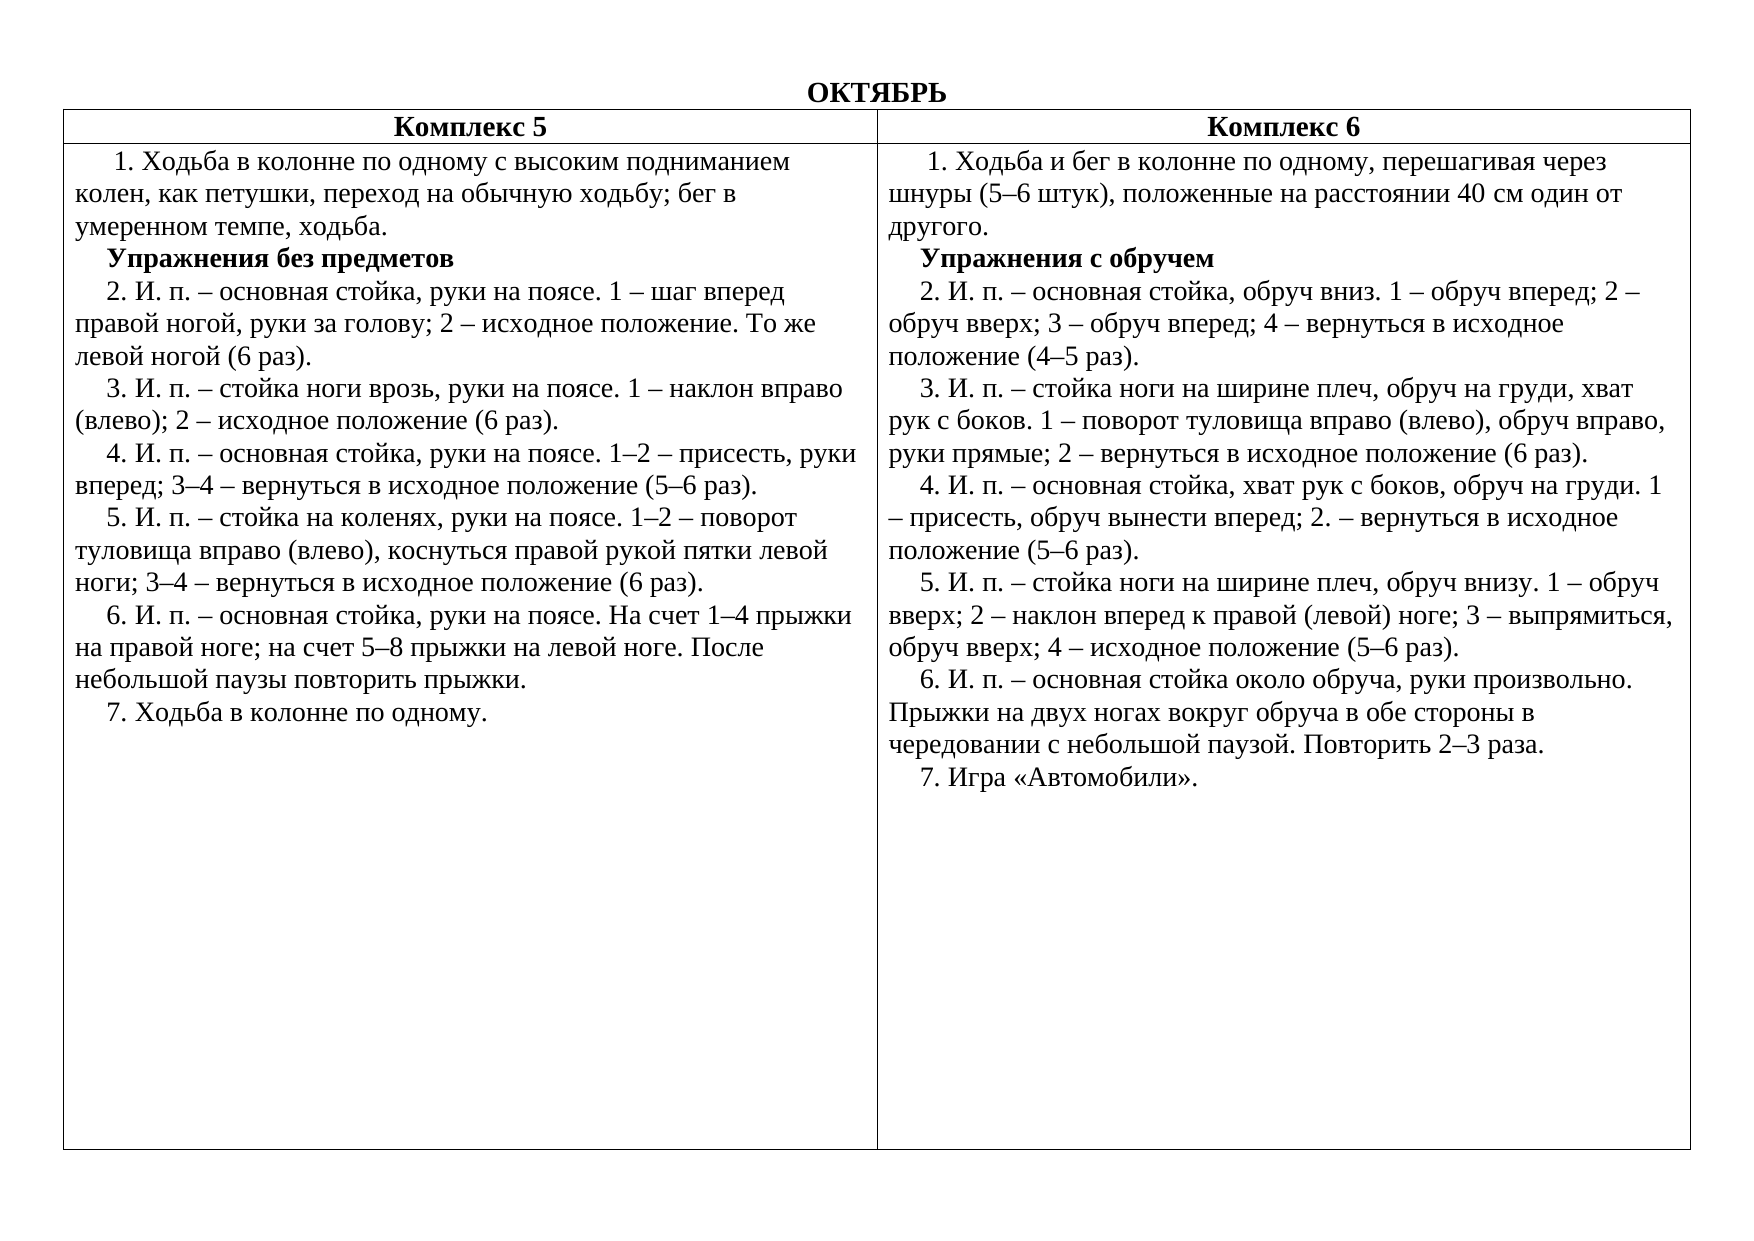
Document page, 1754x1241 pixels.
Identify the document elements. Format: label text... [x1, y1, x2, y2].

table_cell 1. Ходьба в колонне по одному с высоким подниманием колен, как петушки, переход на обычную ходьбу; бег в умеренном темпе, ходьба. Упражнения без предметов 2. И. п. – основная стойка, руки на поясе. 1 – шаг вперед правой ногой, руки за голову; 2 – исходное положение. То же левой ногой (6 раз). 3. И. п. – стойка ноги врозь, руки на поясе. 1 – наклон вправо (влево); 2 – исходное положение (6 раз). 4. И. п. – основная стойка, руки на поясе. 1–2 – присесть, руки вперед; 3–4 – вернуться в исходное положение (5–6 раз). 5. И. п. – стойка на коленях, руки на поясе. 1–2 – поворот туловища вправо (влево), коснуться правой рукой пятки левой ноги; 3–4 – вернуться в исходное положение (6 раз). 6. И. п. – основная стойка, руки на поясе. На счет 1–4 прыжки на правой ноге; на счет 5–8 прыжки на левой ноге. После небольшой паузы повторить прыжки. 7. Ходьба в колонне по одному. [64, 144, 877, 1148]
table_header Комплекс 5 [64, 110, 877, 143]
text ОКТЯБРЬ [75, 75, 1679, 108]
table_cell 1. Ходьба и бег в колонне по одному, перешагивая через шнуры (5–6 штук), положенные на расстоянии 40 см один от другого. Упражнения с обручем 2. И. п. – основная стойка, обруч вниз. 1 – обруч вперед; 2 – обруч вверх; 3 – обруч вперед; 4 – вернуться в исходное положение (4–5 раз). 3. И. п. – стойка ноги на ширине плеч, обруч на груди, хват рук с боков. 1 – поворот туловища вправо (влево), обруч вправо, руки прямые; 2 – вернуться в исходное положение (6 раз). 4. И. п. – основная стойка, хват рук с боков, обруч на груди. 1 – присесть, обруч вынести вперед; 2. – вернуться в исходное положение (5–6 раз). 5. И. п. – стойка ноги на ширине плеч, обруч внизу. 1 – обруч вверх; 2 – наклон вперед к правой (левой) ноге; 3 – выпрямиться, обруч вверх; 4 – исходное положение (5–6 раз). 6. И. п. – основная стойка около обруча, руки произвольно. Прыжки на двух ногах вокруг обруча в обе стороны в чередовании с небольшой паузой. Повторить 2–3 раза. 7. Игра «Автомобили». [878, 144, 1690, 1148]
table_header Комплекс 6 [878, 110, 1690, 143]
